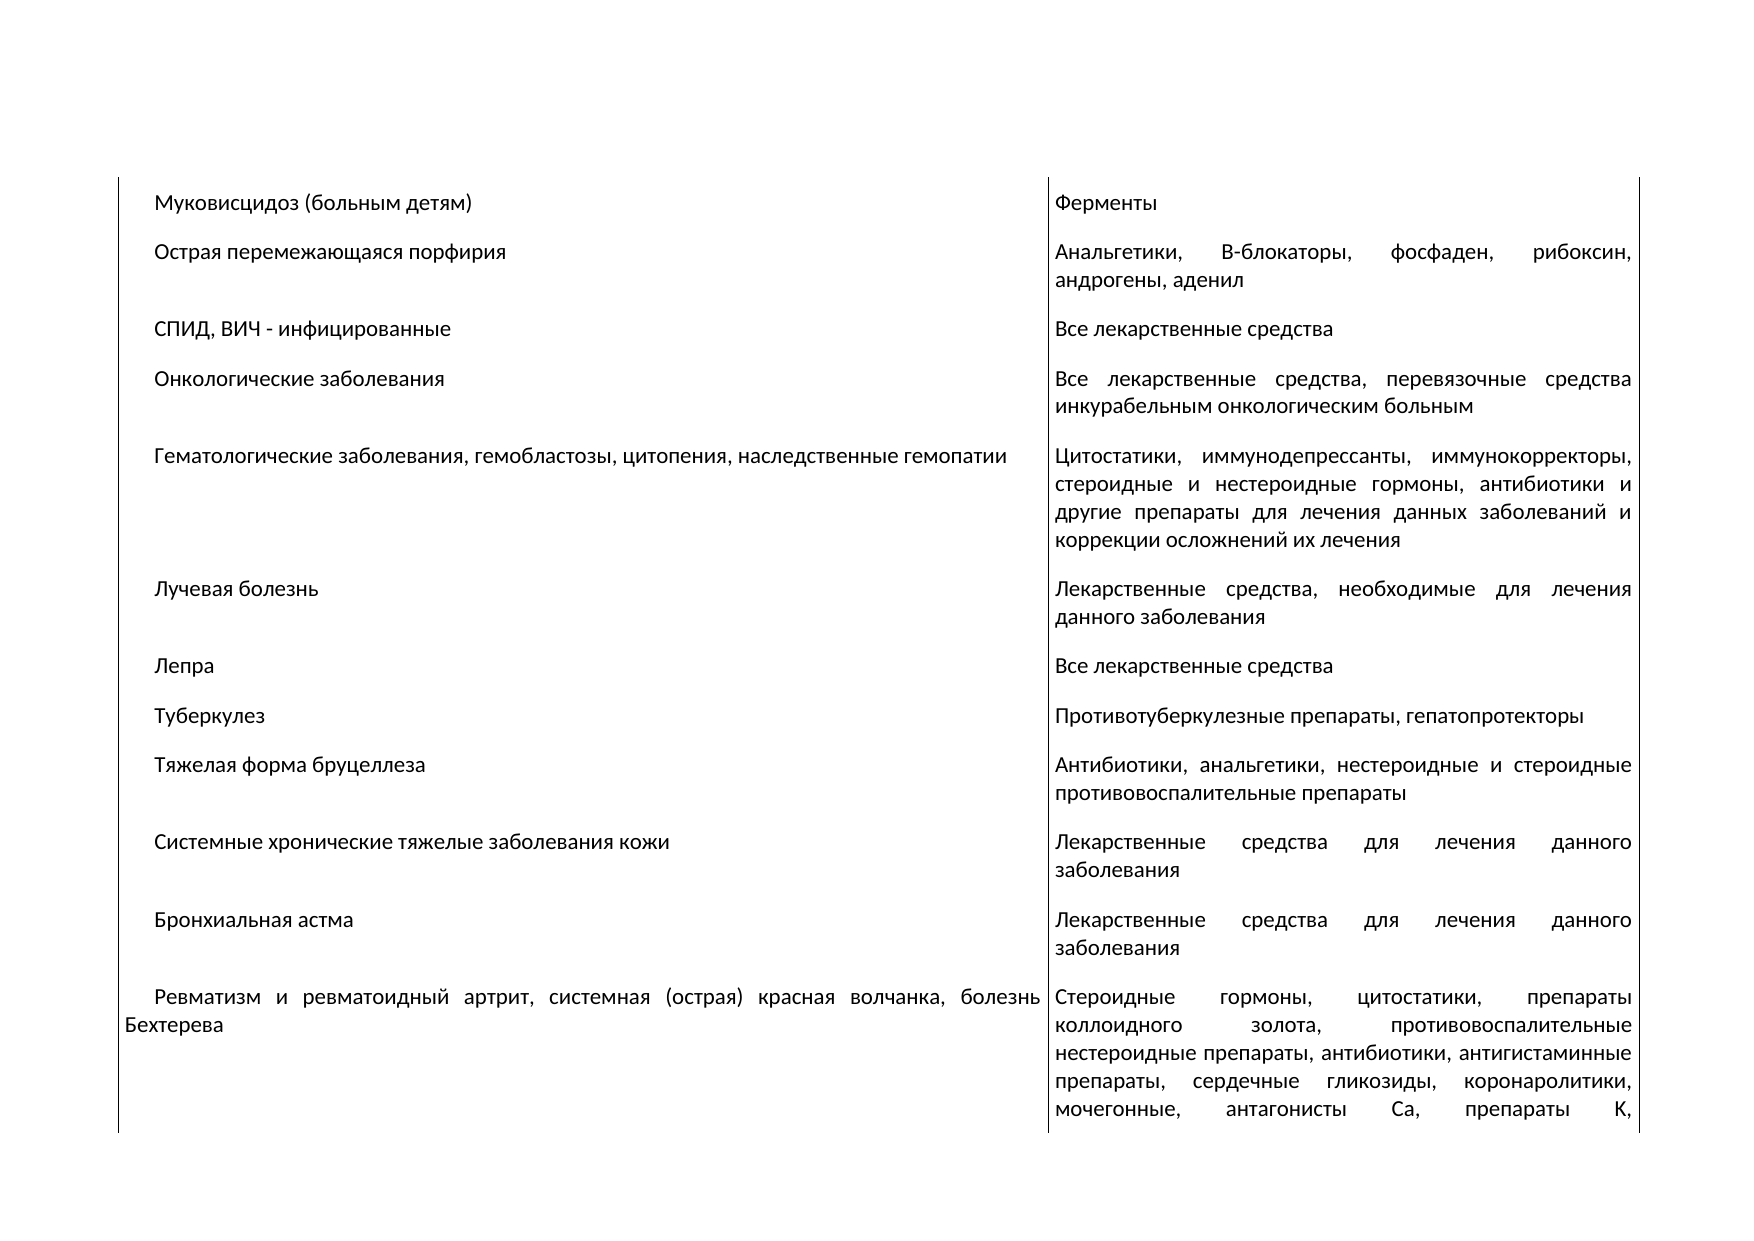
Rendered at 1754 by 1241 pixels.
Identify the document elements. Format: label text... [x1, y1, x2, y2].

table_cell Ферменты [1049, 177, 1639, 226]
table_cell Противотуберкулезные препараты, гепатопротекторы [1049, 690, 1639, 739]
table_cell Бронхиальная астма [119, 894, 1048, 971]
table_cell Лепра [119, 641, 1048, 690]
table_cell Все лекарственные средства [1049, 641, 1639, 690]
table_cell Цитостатики, иммунодепрессанты, иммунокорректоры, стероидные и нестероидные гормоны, антибиотики и другие препараты для лечения данных заболеваний и коррекции осложнений их лечения [1049, 430, 1639, 564]
table_cell Лекарственные средства для лечения данного заболевания [1049, 894, 1639, 971]
table_cell Лекарственные средства, необходимые для лечения данного заболевания [1049, 564, 1639, 641]
table_cell Системные хронические тяжелые заболевания кожи [119, 817, 1048, 894]
table_cell СПИД, ВИЧ - инфицированные [119, 304, 1048, 353]
table_cell Все лекарственные средства [1049, 304, 1639, 353]
table_cell Антибиотики, анальгетики, нестероидные и стероидные противовоспалительные препараты [1049, 740, 1639, 817]
table_cell Лекарственные средства для лечения данного заболевания [1049, 817, 1639, 894]
table_cell Анальгетики, B-блокаторы, фосфаден, рибоксин, андрогены, аденил [1049, 226, 1639, 304]
table_cell Муковисцидоз (больным детям) [119, 177, 1048, 226]
table_cell Все лекарственные средства, перевязочные средства инкурабельным онкологическим больным [1049, 353, 1639, 430]
table_cell Онкологические заболевания [119, 353, 1048, 430]
table_cell Гематологические заболевания, гемобластозы, цитопения, наследственные гемопатии [119, 430, 1048, 564]
table_cell Тяжелая форма бруцеллеза [119, 740, 1048, 817]
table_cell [119, 971, 1048, 1133]
table_cell Лучевая болезнь [119, 564, 1048, 641]
table_cell Острая перемежающаяся порфирия [119, 226, 1048, 304]
table_cell Туберкулез [119, 690, 1048, 739]
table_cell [1049, 971, 1639, 1133]
